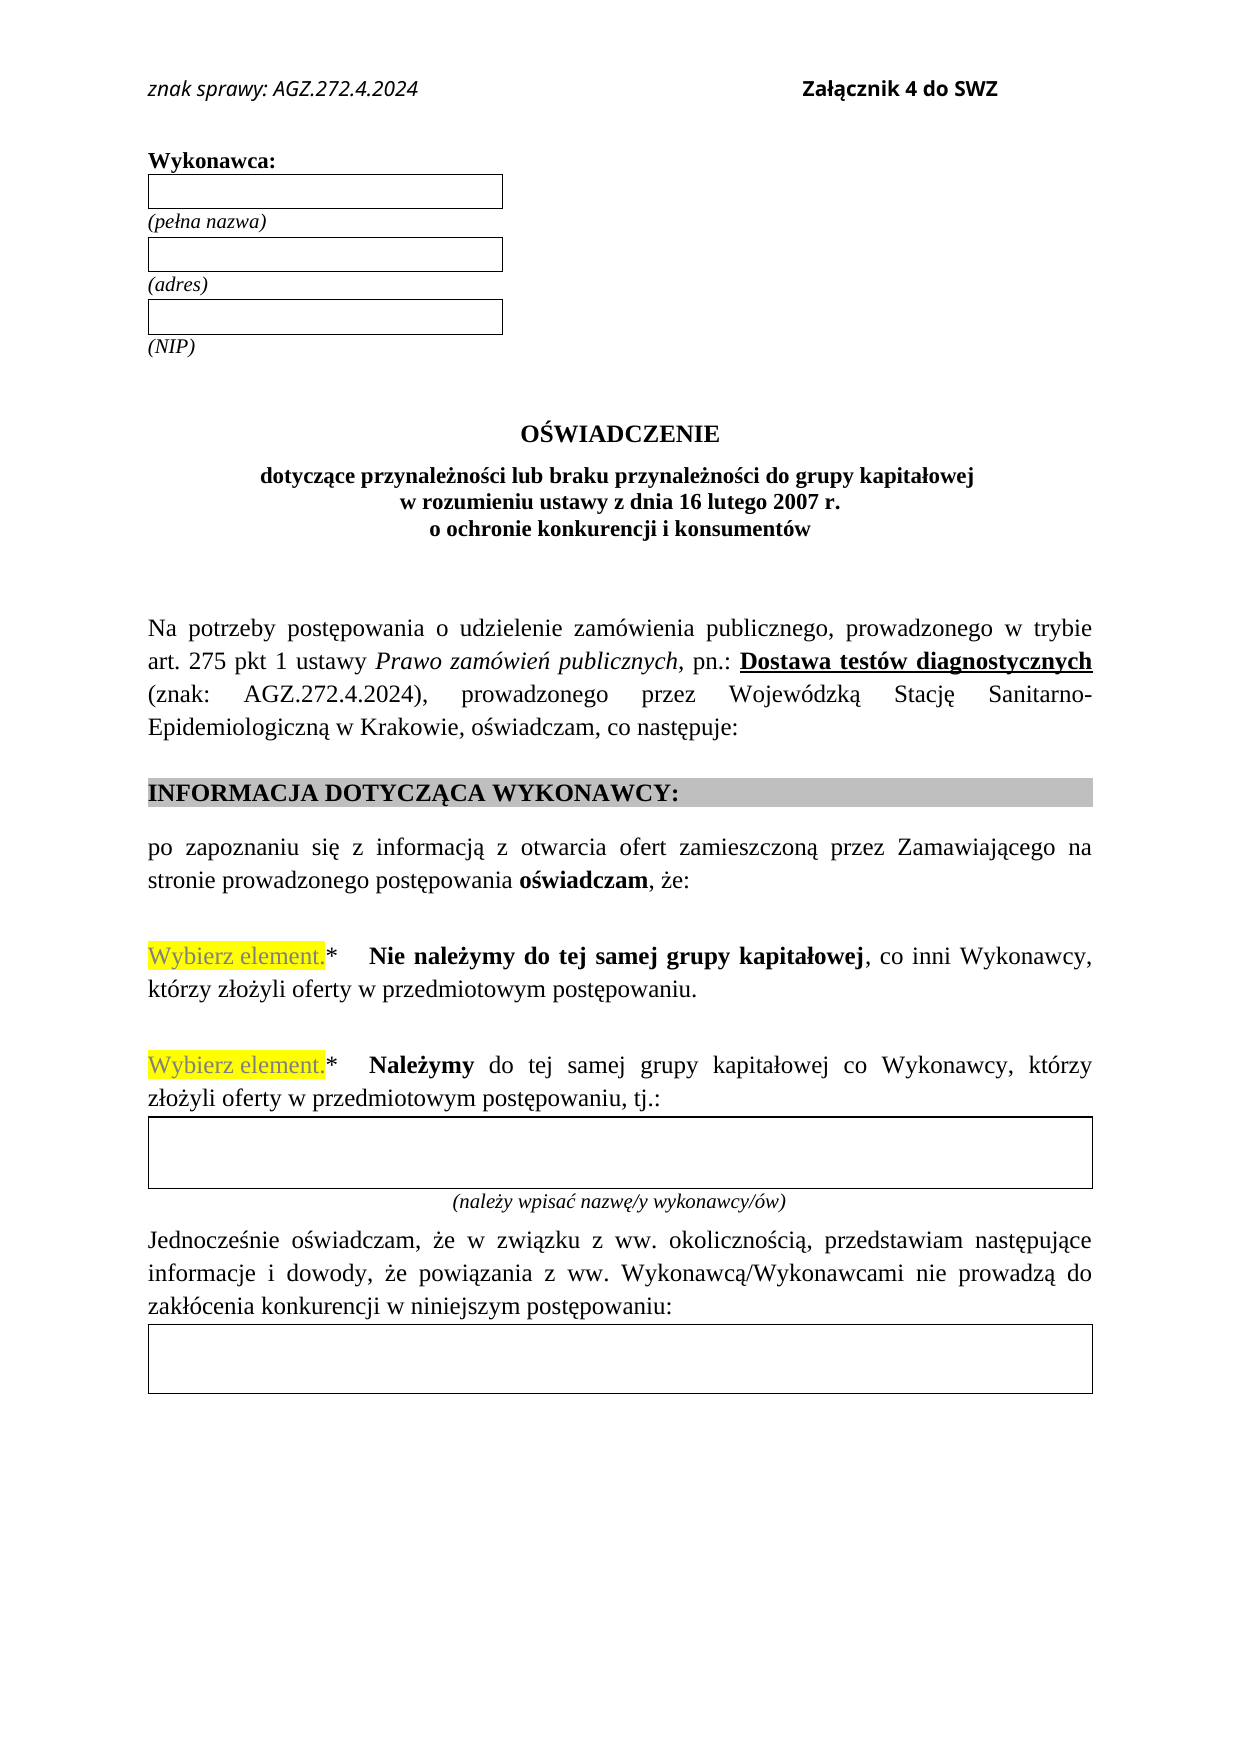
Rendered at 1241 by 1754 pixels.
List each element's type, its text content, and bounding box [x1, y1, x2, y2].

text po zapoznaniu się z informacją z otwarcia ofert zamieszczoną przez Zamawiającego na stronie prowadzonego postępowania oświadczam, że: [148, 832, 1093, 894]
table_header [149, 1325, 1092, 1393]
text Jednocześnie oświadczam, że w związku z ww. okolicznością, przedstawiam następujące informacje i dowody, że powiązania z ww. Wykonawcą/Wykonawcami nie prowadzą do zakłócenia konkurencji w niniejszym postępowaniu: [148, 1225, 1093, 1319]
text (pełna nazwa) [148, 209, 1093, 233]
text (należy wpisać nazwę/y wykonawcy/ów) [148, 1189, 1093, 1213]
text o ochronie konkurencji i konsumentów [148, 515, 1093, 541]
table_header [149, 300, 502, 333]
text Wykonawca: [148, 148, 1093, 174]
text * Należymy do tej samej grupy kapitałowej co Wykonawcy, którzy złożyli oferty w przedmiotowym postępowaniu, tj.: [148, 1050, 1093, 1112]
text OŚWIADCZENIE [148, 419, 1093, 448]
table_header [149, 1118, 1092, 1188]
text (NIP) [148, 334, 1093, 358]
text INFORMACJA DOTYCZĄCA WYKONAWCY: [148, 778, 1093, 807]
text (adres) [148, 272, 1093, 296]
table_header [149, 175, 502, 208]
text * Nie należymy do tej samej grupy kapitałowej, co inni Wykonawcy, którzy złożyli oferty w przedmiotowym postępowaniu. [148, 941, 1093, 1003]
text Na potrzeby postępowania o udzielenie zamówienia publicznego, prowadzonego w trybie art. 275 pkt 1 ustawy Prawo zamówień publicznych, pn.: Dostawa testów diagnostycznych (znak: AGZ.272.4.2024), prowadzonego przez Wojewódzką Stację Sanitarno-Epidemiologiczną w Krakowie, oświadczam, co następuje: [148, 613, 1093, 741]
text dotyczące przynależności lub braku przynależności do grupy kapitałowej w rozumieniu ustawy z dnia 16 lutego 2007 r. [148, 462, 1093, 515]
table_header [149, 238, 502, 271]
